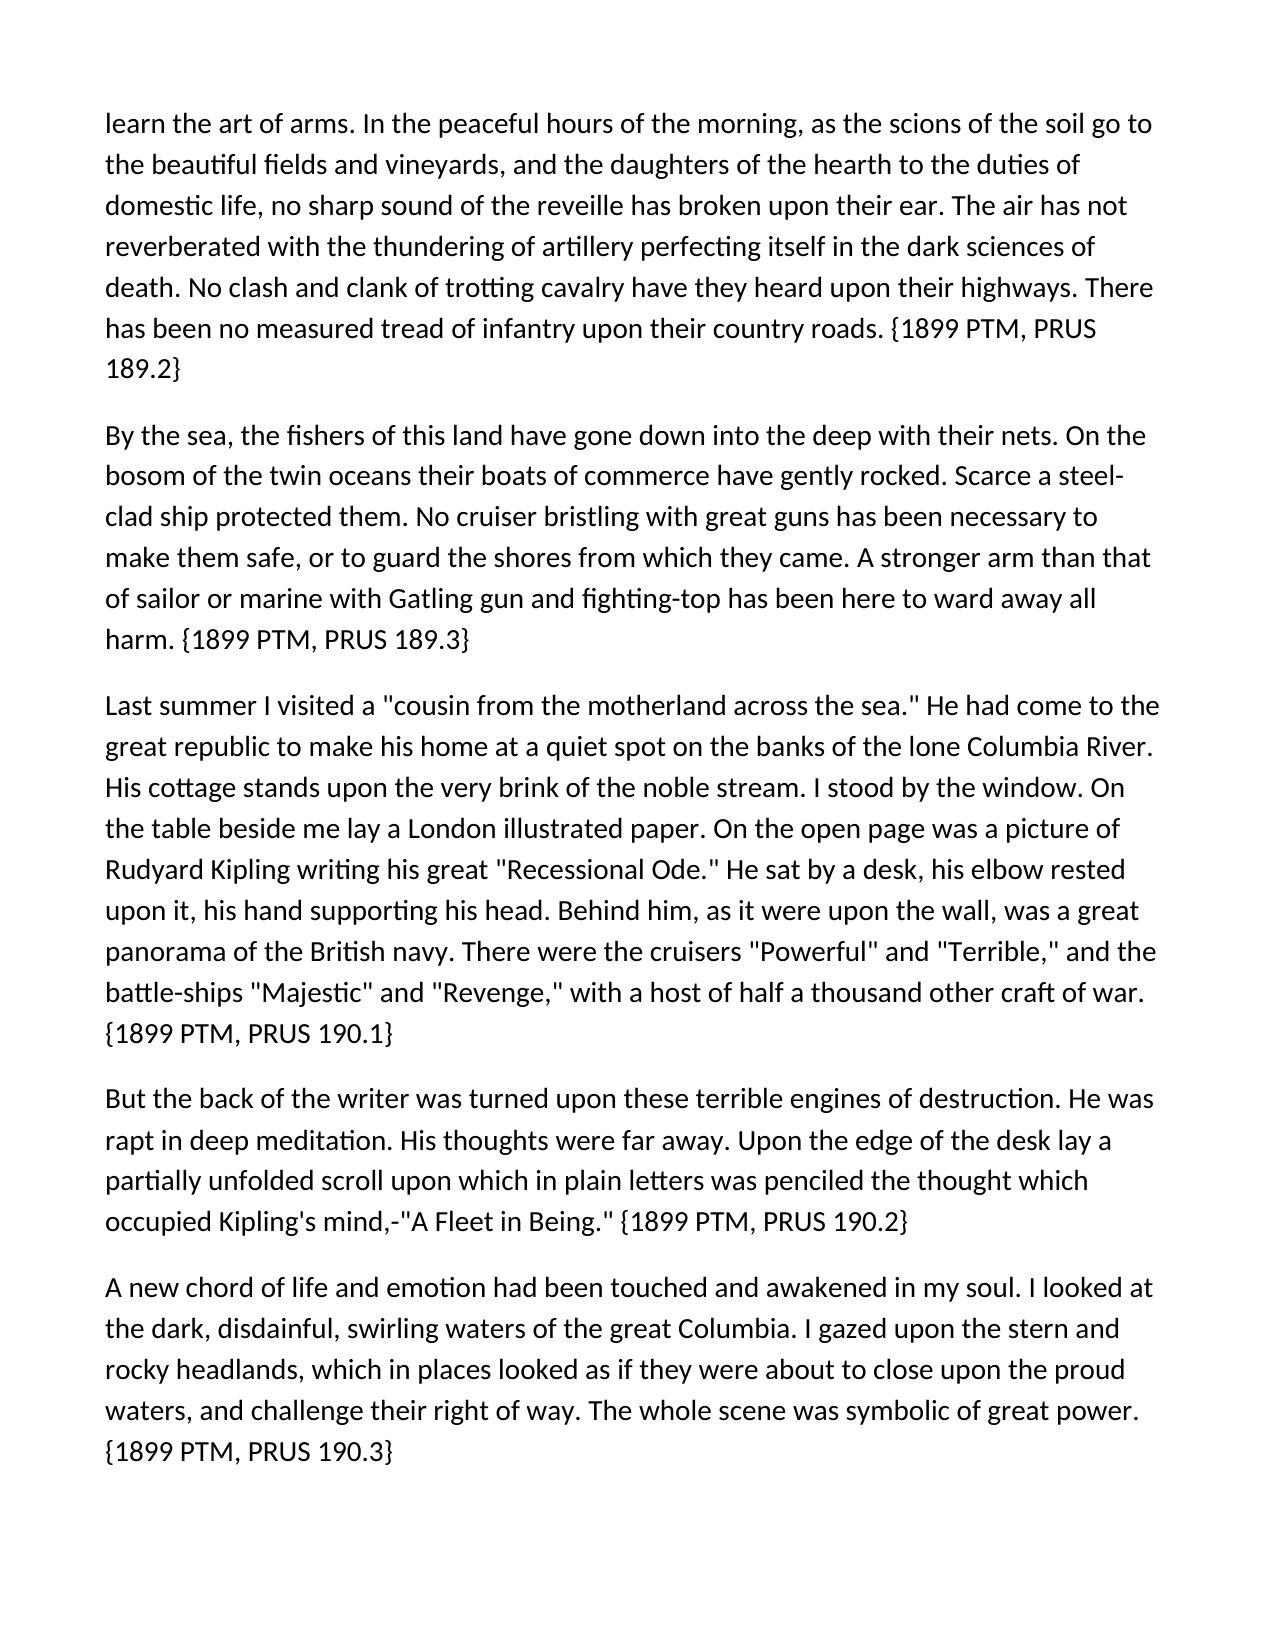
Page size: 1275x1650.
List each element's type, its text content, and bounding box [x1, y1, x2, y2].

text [105, 105, 1170, 386]
text Last summer I visited a "cousin from the motherland across the sea." He had come to the great republic to make his home at a quiet spot on the banks of the lone Columbia River. His cottage stands upon the very brink of the noble stream. I stood by the window. On the table beside me lay a London illustrated paper. On the open page was a picture of Rudyard Kipling writing his great "Recessional Ode." He sat by a desk, his elbow rested upon it, his hand supporting his head. Behind him, as it were upon the wall, was a great panorama of the British navy. There were the cruisers "Powerful" and "Terrible," and the battle-ships "Majestic" and "Revenge," with a host of half a thousand other craft of war. {1899 PTM, PRUS 190.1} [105, 687, 1170, 1050]
text But the back of the writer was turned upon these terrible engines of destruction. He was rapt in deep meditation. His thoughts were far away. Upon the edge of the desk lay a partially unfolded scroll upon which in plain letters was penciled the thought which occupied Kipling's mind,-"A Fleet in Being." {1899 PTM, PRUS 190.2} [105, 1081, 1170, 1239]
text A new chord of life and emotion had been touched and awakened in my soul. I looked at the dark, disdainful, swirling waters of the great Columbia. I gazed upon the stern and rocky headlands, which in places looked as if they were about to close upon the proud waters, and challenge their right of way. The whole scene was symbolic of great power. {1899 PTM, PRUS 190.3} [105, 1269, 1170, 1469]
text By the sea, the fishers of this land have gone down into the deep with their nets. On the bosom of the twin oceans their boats of commerce have gently rocked. Scarce a steel-clad ship protected them. No cruiser bristling with great guns has been necessary to make them safe, or to guard the shores from which they came. A stronger arm than that of sailor or marine with Gatling gun and fighting-top has been here to ward away all harm. {1899 PTM, PRUS 189.3} [105, 417, 1170, 657]
